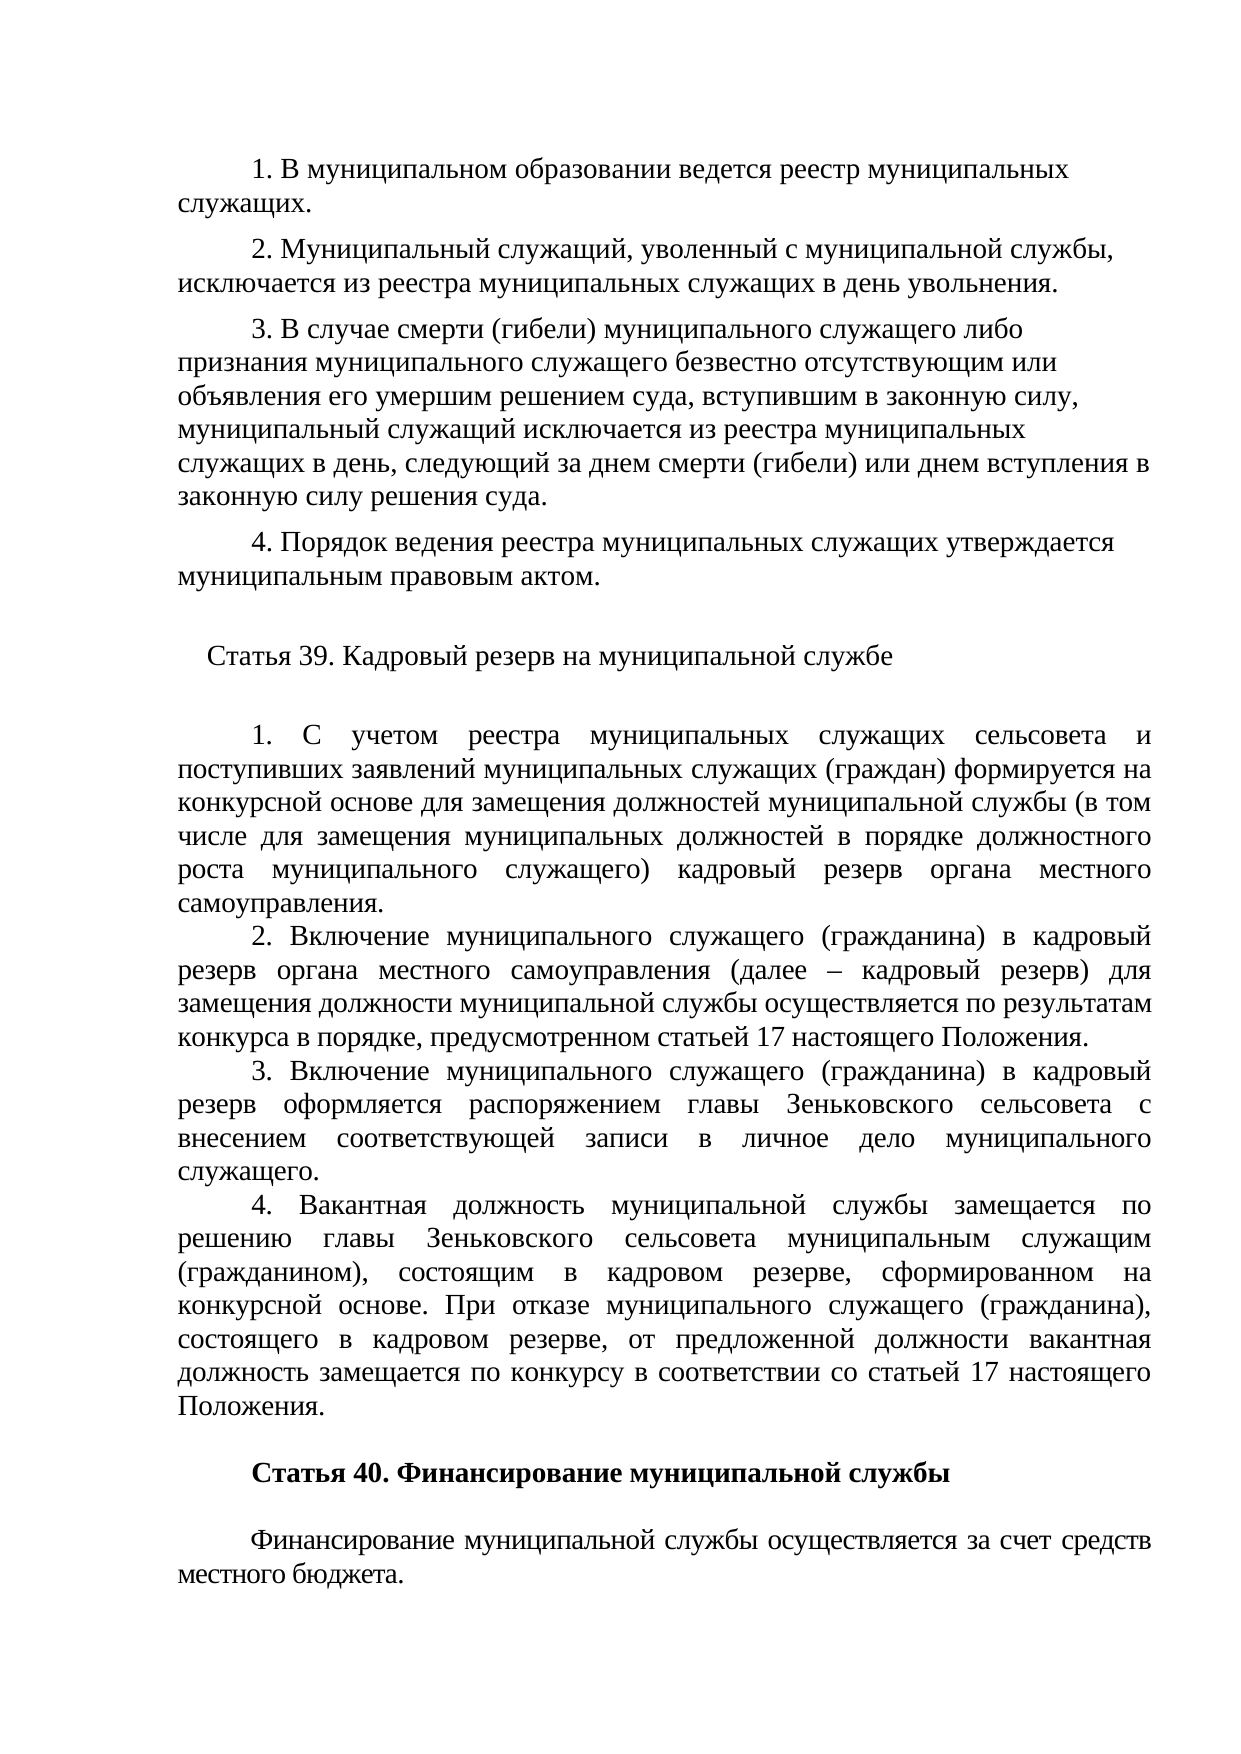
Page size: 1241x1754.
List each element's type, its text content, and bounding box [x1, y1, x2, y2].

text 2. Включение муниципального служащего (гражданина) в кадровый резерв органа местного самоуправления (далее – кадровый резерв) для замещения должности муниципальной службы осуществляется по результатам конкурса в порядке, предусмотренном статьей 17 настоящего Положения. [177, 918, 1152, 1053]
text 2. Муниципальный служащий, уволенный с муниципальной службы, исключается из реестра муниципальных служащих в день увольнения. [177, 231, 1152, 298]
text Финансирование муниципальной службы осуществляется за счет средств местного бюджета. [177, 1522, 1152, 1589]
text 3. Включение муниципального служащего (гражданина) в кадровый резерв оформляется распоряжением главы Зеньковского сельсовета с внесением соответствующей записи в личное дело муниципального служащего. [177, 1053, 1152, 1187]
text 1. В муниципальном образовании ведется реестр муниципальных служащих. [177, 152, 1152, 219]
text 4. Порядок ведения реестра муниципальных служащих утверждается муниципальным правовым актом. [177, 524, 1152, 592]
text 1. С учетом реестра муниципальных служащих сельсовета и поступивших заявлений муниципальных служащих (граждан) формируется на конкурсной основе для замещения должностей муниципальной службы (в том числе для замещения муниципальных должностей в порядке должностного роста муниципального служащего) кадровый резерв органа местного самоуправления. [177, 717, 1152, 918]
text Статья 39. Кадровый резерв на муниципальной службе [207, 638, 1152, 671]
text 3. В случае смерти (гибели) муниципального служащего либо признания муниципального служащего безвестно отсутствующим или объявления его умершим решением суда, вступившим в законную силу, муниципальный служащий исключается из реестра муниципальных служащих в день, следующий за днем смерти (гибели) или днем вступления в законную силу решения суда. [177, 311, 1152, 512]
text 4. Вакантная должность муниципальной службы замещается по решению главы Зеньковского сельсовета муниципальным служащим (гражданином), состоящим в кадровом резерве, сформированном на конкурсной основе. При отказе муниципального служащего (гражданина), состоящего в кадровом резерве, от предложенной должности вакантная должность замещается по конкурсу в соответствии со статьей 17 настоящего Положения. [177, 1187, 1152, 1422]
subtitle Статья 40. Финансирование муниципальной службы [177, 1455, 1152, 1489]
